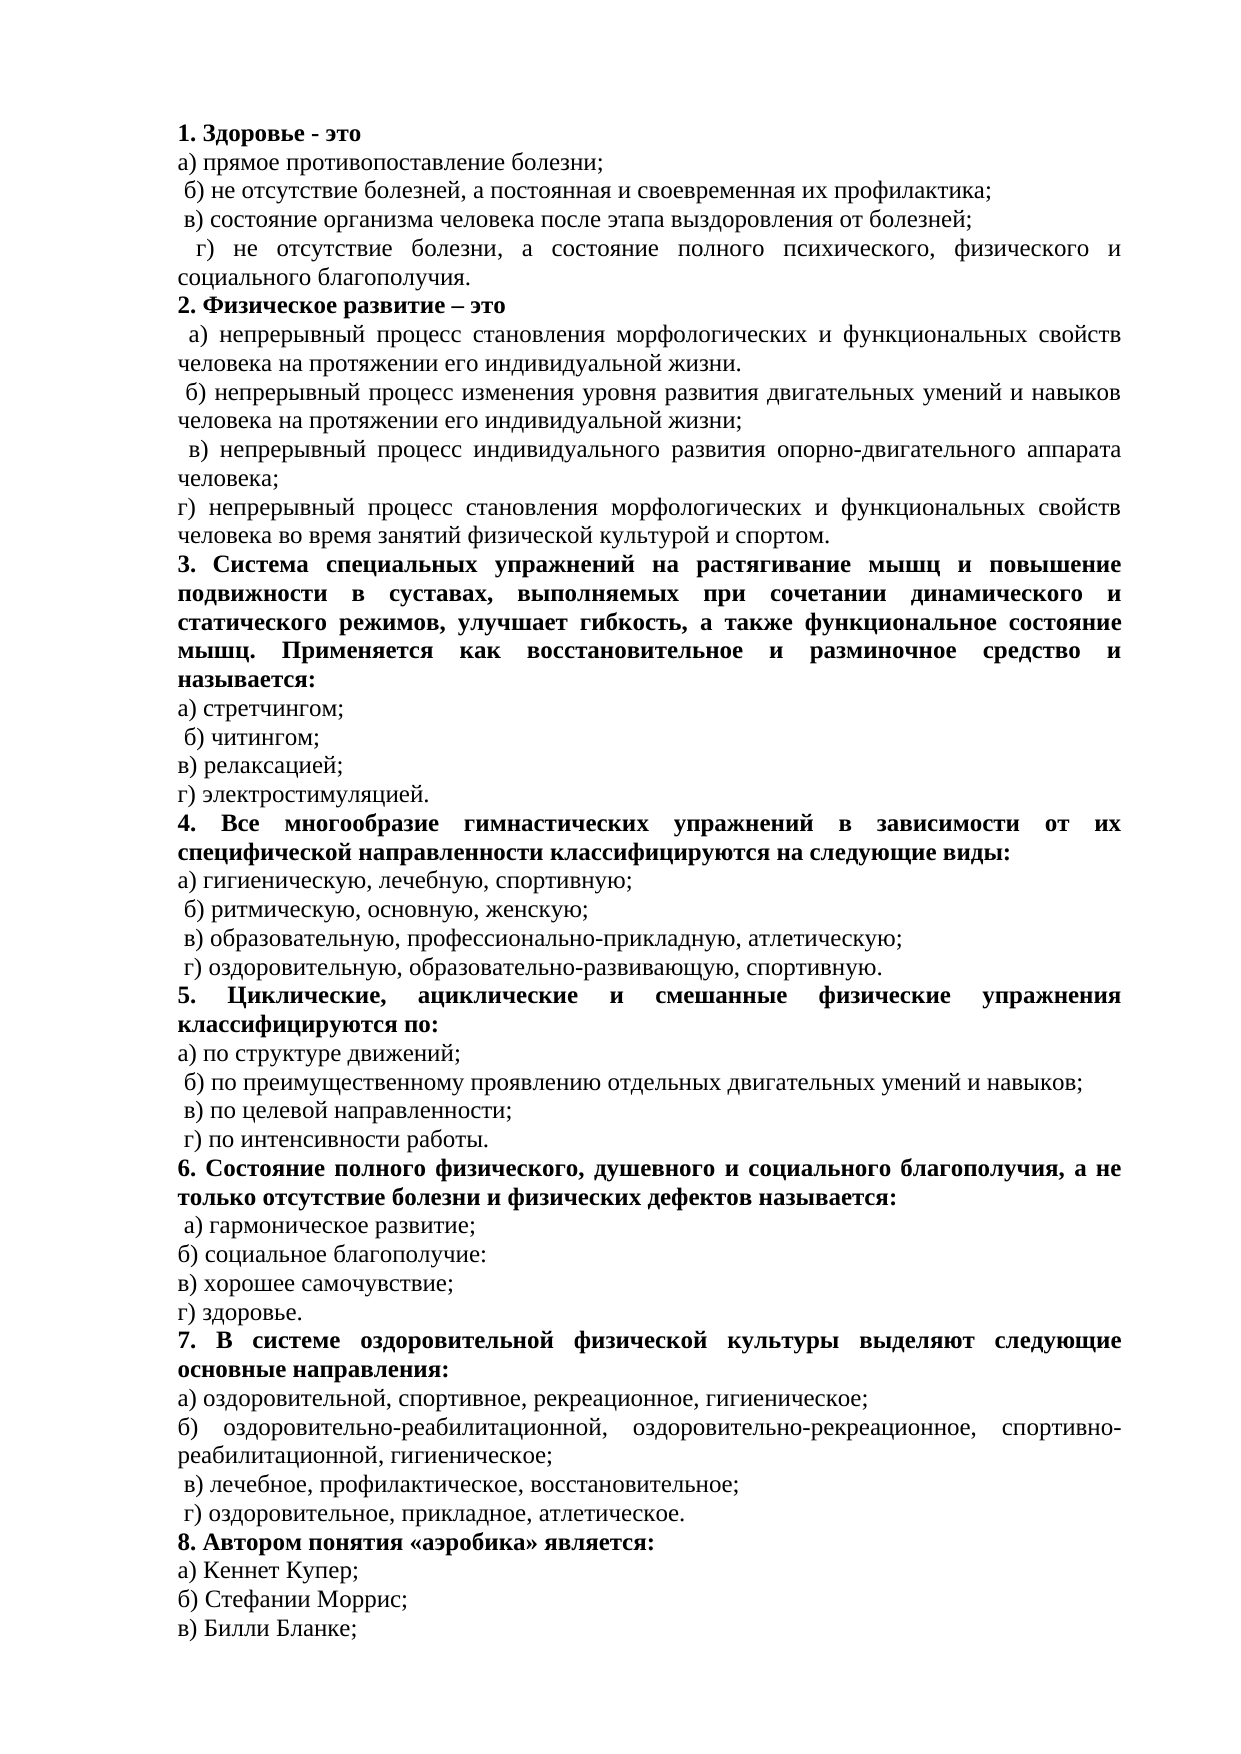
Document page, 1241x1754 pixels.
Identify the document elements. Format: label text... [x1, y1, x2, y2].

text г) оздоровительное, прикладное, атлетическое. [177, 1498, 1122, 1527]
text а) стретчингом; [177, 693, 1122, 722]
text в) состояние организма человека после этапа выздоровления от болезней; [177, 204, 1122, 233]
text б) по преимущественному проявлению отдельных двигательных умений и навыков; [177, 1067, 1122, 1096]
text а) по структуре движений; [177, 1038, 1122, 1067]
text в) релаксацией; [177, 751, 1122, 779]
text в) лечебное, профилактическое, восстановительное; [177, 1469, 1122, 1498]
text г) не отсутствие болезни, а состояние полного психического, физического и социального благополучия. [177, 233, 1122, 291]
text 8. Автором понятия «аэробика» является: [177, 1527, 1122, 1556]
text а) Кеннет Купер; [177, 1556, 1122, 1584]
text б) социальное благополучие: [177, 1239, 1122, 1268]
text а) гигиеническую, лечебную, спортивную; [177, 866, 1122, 894]
text 1. Здоровье - это [177, 118, 1122, 147]
text б) Стефании Моррис; [177, 1584, 1122, 1613]
text а) непрерывный процесс становления морфологических и функциональных свойств человека на протяжении его индивидуальной жизни. [177, 319, 1122, 377]
text в) хорошее самочувствие; [177, 1268, 1122, 1297]
text б) ритмическую, основную, женскую; [177, 894, 1122, 923]
text в) по целевой направленности; [177, 1096, 1122, 1124]
text б) читингом; [177, 722, 1122, 751]
text 5. Циклические, ациклические и смешанные физические упражнения классифицируются по: [177, 981, 1122, 1038]
text в) образовательную, профессионально-прикладную, атлетическую; [177, 923, 1122, 952]
text г) электростимуляцией. [177, 779, 1122, 808]
text а) оздоровительной, спортивное, рекреационное, гигиеническое; [177, 1383, 1122, 1412]
text г) по интенсивности работы. [177, 1124, 1122, 1153]
text в) непрерывный процесс индивидуального развития опорно-двигательного аппарата человека; [177, 434, 1122, 492]
text б) оздоровительно-реабилитационной, оздоровительно-рекреационное, спортивно- реабилитационной, гигиеническое; [177, 1412, 1122, 1469]
text г) оздоровительную, образовательно-развивающую, спортивную. [177, 952, 1122, 981]
text 7. В системе оздоровительной физической культуры выделяют следующие основные направления: [177, 1326, 1122, 1383]
text 2. Физическое развитие – это [177, 291, 1122, 319]
text 6. Состояние полного физического, душевного и социального благополучия, а не только отсутствие болезни и физических дефектов называется: [177, 1153, 1122, 1211]
text б) непрерывный процесс изменения уровня развития двигательных умений и навыков человека на протяжении его индивидуальной жизни; [177, 377, 1122, 434]
text г) здоровье. [177, 1297, 1122, 1326]
text б) не отсутствие болезней, а постоянная и своевременная их профилактика; [177, 176, 1122, 204]
text 4. Все многообразие гимнастических упражнений в зависимости от их специфической направленности классифицируются на следующие виды: [177, 808, 1122, 866]
text а) гармоническое развитие; [177, 1211, 1122, 1239]
text 3. Система специальных упражнений на растягивание мышц и повышение подвижности в суставах, выполняемых при сочетании динамического и статического режимов, улучшает гибкость, а также функциональное состояние мышц. Применяется как восстановительное и разминочное средство и называется: [177, 549, 1122, 693]
text а) прямое противопоставление болезни; [177, 147, 1122, 176]
text в) Билли Бланке; [177, 1613, 1122, 1642]
text г) непрерывный процесс становления морфологических и функциональных свойств человека во время занятий физической культурой и спортом. [177, 492, 1122, 549]
